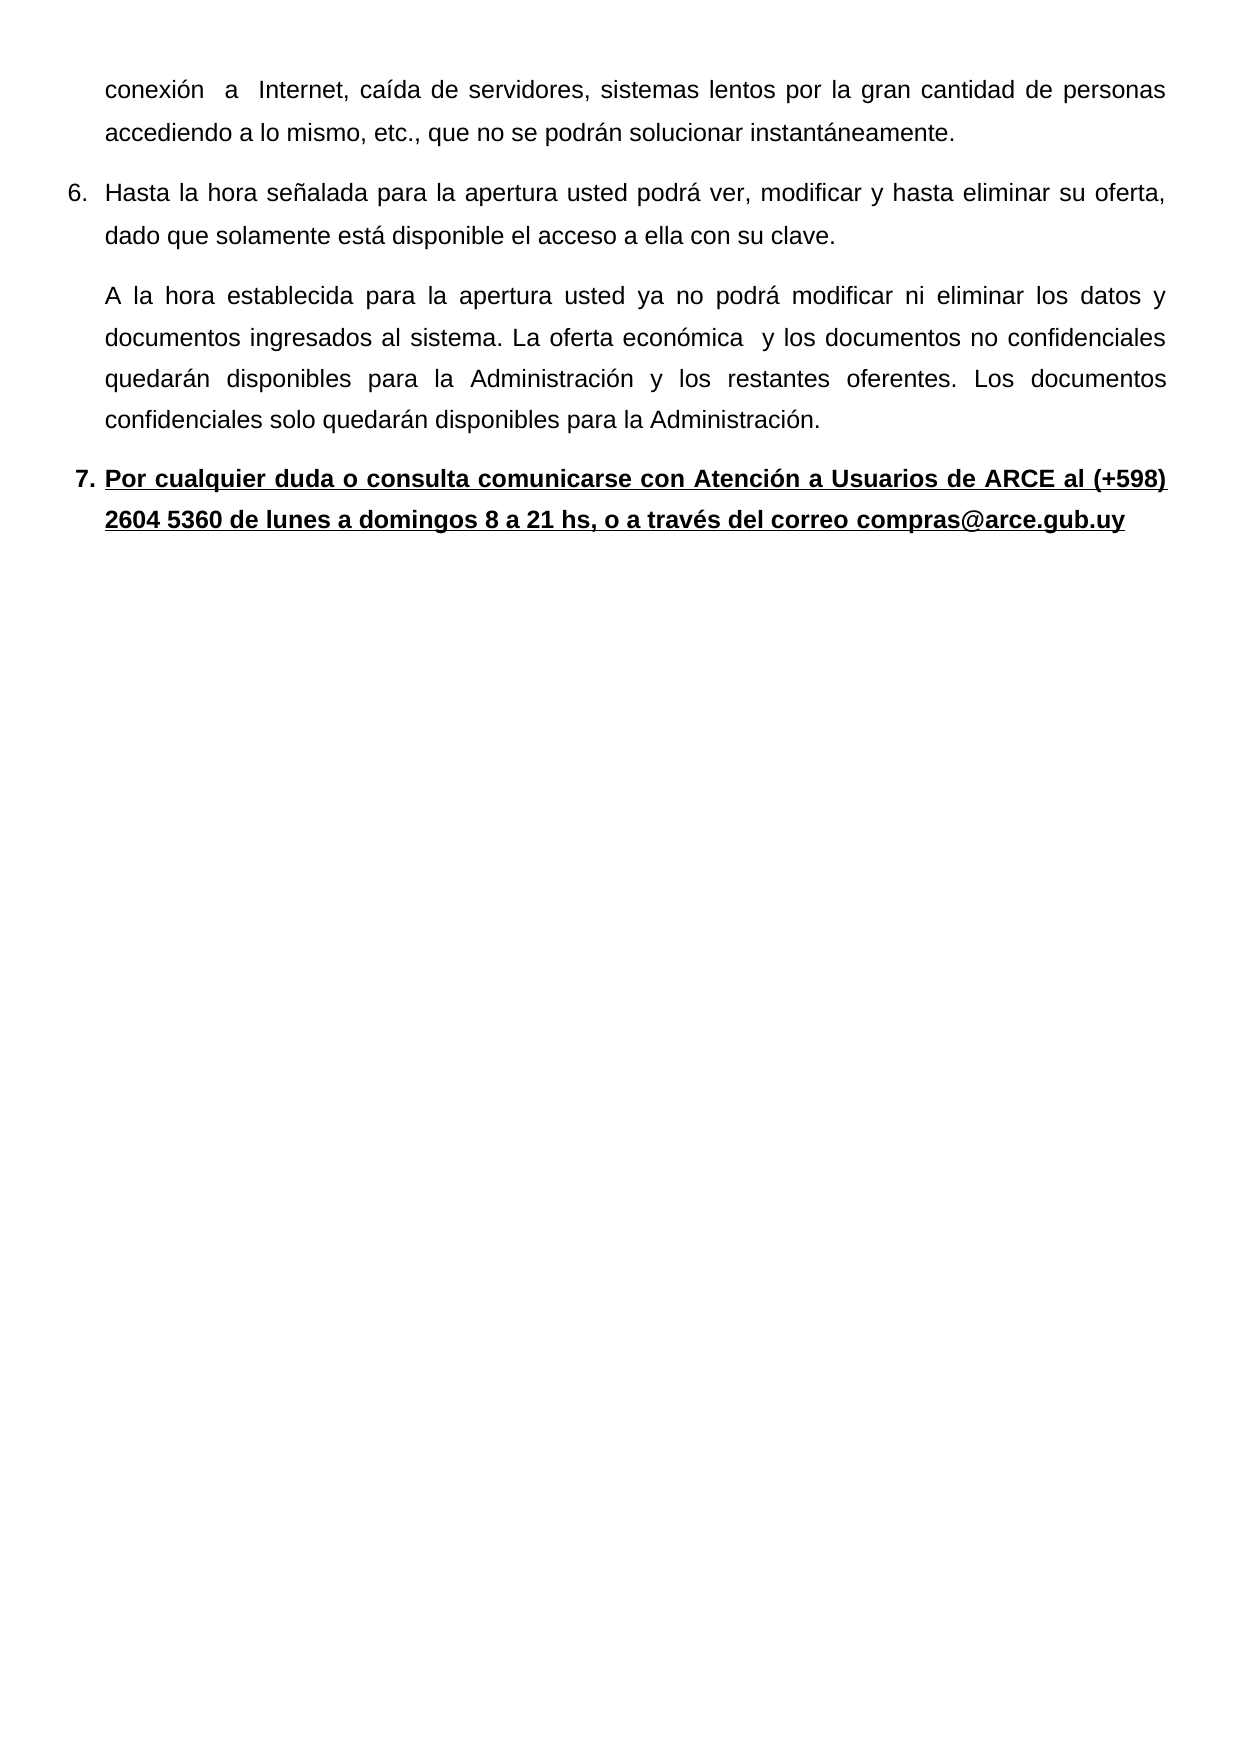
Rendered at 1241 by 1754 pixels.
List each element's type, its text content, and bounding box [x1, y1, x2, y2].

list Hasta la hora señalada para la apertura usted podrá ver, modificar y hasta eliminar su oferta, dado que solamente está disponible el acceso a ella con su clave. [67, 178, 1168, 250]
text A la hora establecida para la apertura usted ya no podrá modificar ni eliminar los datos y documentos ingresados al sistema. La oferta económica y los documentos no confidenciales quedarán disponibles para la Administración y los restantes oferentes. Los documentos confidenciales solo quedarán disponibles para la Administración. [104, 281, 1168, 434]
list Por cualquier duda o consulta comunicarse con Atención a Usuarios de ARCE al (+598) 2604 5360 de lunes a domingos 8 a 21 hs, o a través del correo compras@arce.gub.uy [75, 464, 1168, 534]
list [67, 75, 1168, 147]
